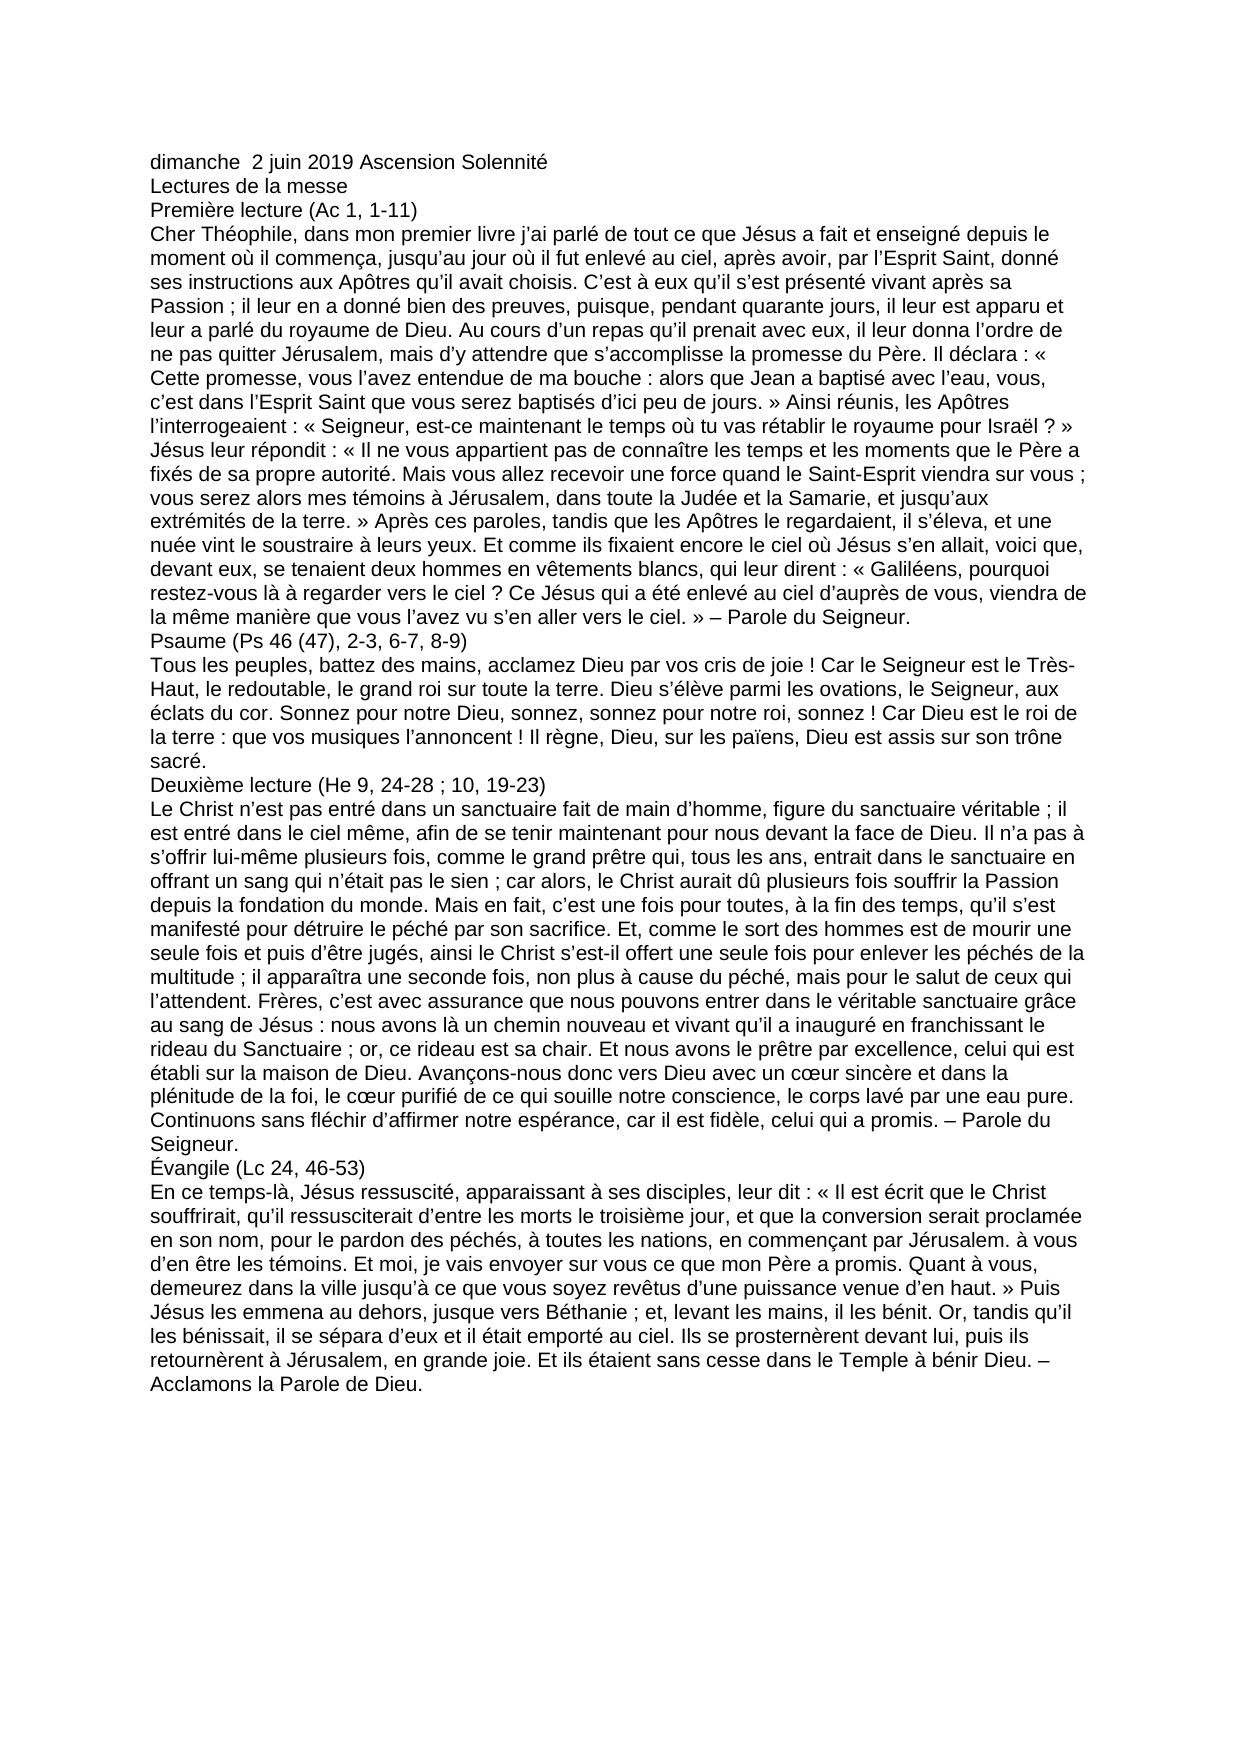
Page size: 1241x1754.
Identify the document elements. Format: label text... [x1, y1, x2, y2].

text Le Christ n’est pas entré dans un sanctuaire fait de main d’homme, figure du sanctuaire véritable ; il est entré dans le ciel même, afin de se tenir maintenant pour nous devant la face de Dieu. Il n’a pas à s’offrir lui-même plusieurs fois, comme le grand prêtre qui, tous les ans, entrait dans le sanctuaire en offrant un sang qui n’était pas le sien ; car alors, le Christ aurait dû plusieurs fois souffrir la Passion depuis la fondation du monde. Mais en fait, c’est une fois pour toutes, à la fin des temps, qu’il s’est manifesté pour détruire le péché par son sacrifice. Et, comme le sort des hommes est de mourir une seule fois et puis d’être jugés, ainsi le Christ s’est-il offert une seule fois pour enlever les péchés de la multitude ; il apparaîtra une seconde fois, non plus à cause du péché, mais pour le salut de ceux qui l’attendent. Frères, c’est avec assurance que nous pouvons entrer dans le véritable sanctuaire grâce au sang de Jésus : nous avons là un chemin nouveau et vivant qu’il a inauguré en franchissant le rideau du Sanctuaire ; or, ce rideau est sa chair. Et nous avons le prêtre par excellence, celui qui est établi sur la maison de Dieu. Avançons-nous donc vers Dieu avec un cœur sincère et dans la plénitude de la foi, le cœur purifié de ce qui souille notre conscience, le corps lavé par une eau pure. Continuons sans fléchir d’affirmer notre espérance, car il est fidèle, celui qui a promis. – Parole du Seigneur. [150, 797, 1090, 1156]
text Tous les peuples, battez des mains, acclamez Dieu par vos cris de joie ! Car le Seigneur est le Très-Haut, le redoutable, le grand roi sur toute la terre. Dieu s’élève parmi les ovations, le Seigneur, aux éclats du cor. Sonnez pour notre Dieu, sonnez, sonnez pour notre roi, sonnez ! Car Dieu est le roi de la terre : que vos musiques l’annoncent ! Il règne, Dieu, sur les païens, Dieu est assis sur son trône sacré. [150, 653, 1090, 773]
text En ce temps-là, Jésus ressuscité, apparaissant à ses disciples, leur dit : « Il est écrit que le Christ souffrirait, qu’il ressusciterait d’entre les morts le troisième jour, et que la conversion serait proclamée en son nom, pour le pardon des péchés, à toutes les nations, en commençant par Jérusalem. à vous d’en être les témoins. Et moi, je vais envoyer sur vous ce que mon Père a promis. Quant à vous, demeurez dans la ville jusqu’à ce que vous soyez revêtus d’une puissance venue d’en haut. » Puis Jésus les emmena au dehors, jusque vers Béthanie ; et, levant les mains, il les bénit. Or, tandis qu’il les bénissait, il se sépara d’eux et il était emporté au ciel. Ils se prosternèrent devant lui, puis ils retournèrent à Jérusalem, en grande joie. Et ils étaient sans cesse dans le Temple à bénir Dieu. – Acclamons la Parole de Dieu. [150, 1180, 1090, 1396]
text Cher Théophile, dans mon premier livre j’ai parlé de tout ce que Jésus a fait et enseigné depuis le moment où il commença, jusqu’au jour où il fut enlevé au ciel, après avoir, par l’Esprit Saint, donné ses instructions aux Apôtres qu’il avait choisis. C’est à eux qu’il s’est présenté vivant après sa Passion ; il leur en a donné bien des preuves, puisque, pendant quarante jours, il leur est apparu et leur a parlé du royaume de Dieu. Au cours d’un repas qu’il prenait avec eux, il leur donna l’ordre de ne pas quitter Jérusalem, mais d’y attendre que s’accomplisse la promesse du Père. Il déclara : « Cette promesse, vous l’avez entendue de ma bouche : alors que Jean a baptisé avec l’eau, vous, c’est dans l’Esprit Saint que vous serez baptisés d’ici peu de jours. » Ainsi réunis, les Apôtres l’interrogeaient : « Seigneur, est-ce maintenant le temps où tu vas rétablir le royaume pour Israël ? » Jésus leur répondit : « Il ne vous appartient pas de connaître les temps et les moments que le Père a fixés de sa propre autorité. Mais vous allez recevoir une force quand le Saint-Esprit viendra sur vous ; vous serez alors mes témoins à Jérusalem, dans toute la Judée et la Samarie, et jusqu’aux extrémités de la terre. » Après ces paroles, tandis que les Apôtres le regardaient, il s’éleva, et une nuée vint le soustraire à leurs yeux. Et comme ils fixaient encore le ciel où Jésus s’en allait, voici que, devant eux, se tenaient deux hommes en vêtements blancs, qui leur dirent : « Galiléens, pourquoi restez-vous là à regarder vers le ciel ? Ce Jésus qui a été enlevé au ciel d’auprès de vous, viendra de la même manière que vous l’avez vu s’en aller vers le ciel. » – Parole du Seigneur. [150, 222, 1090, 629]
